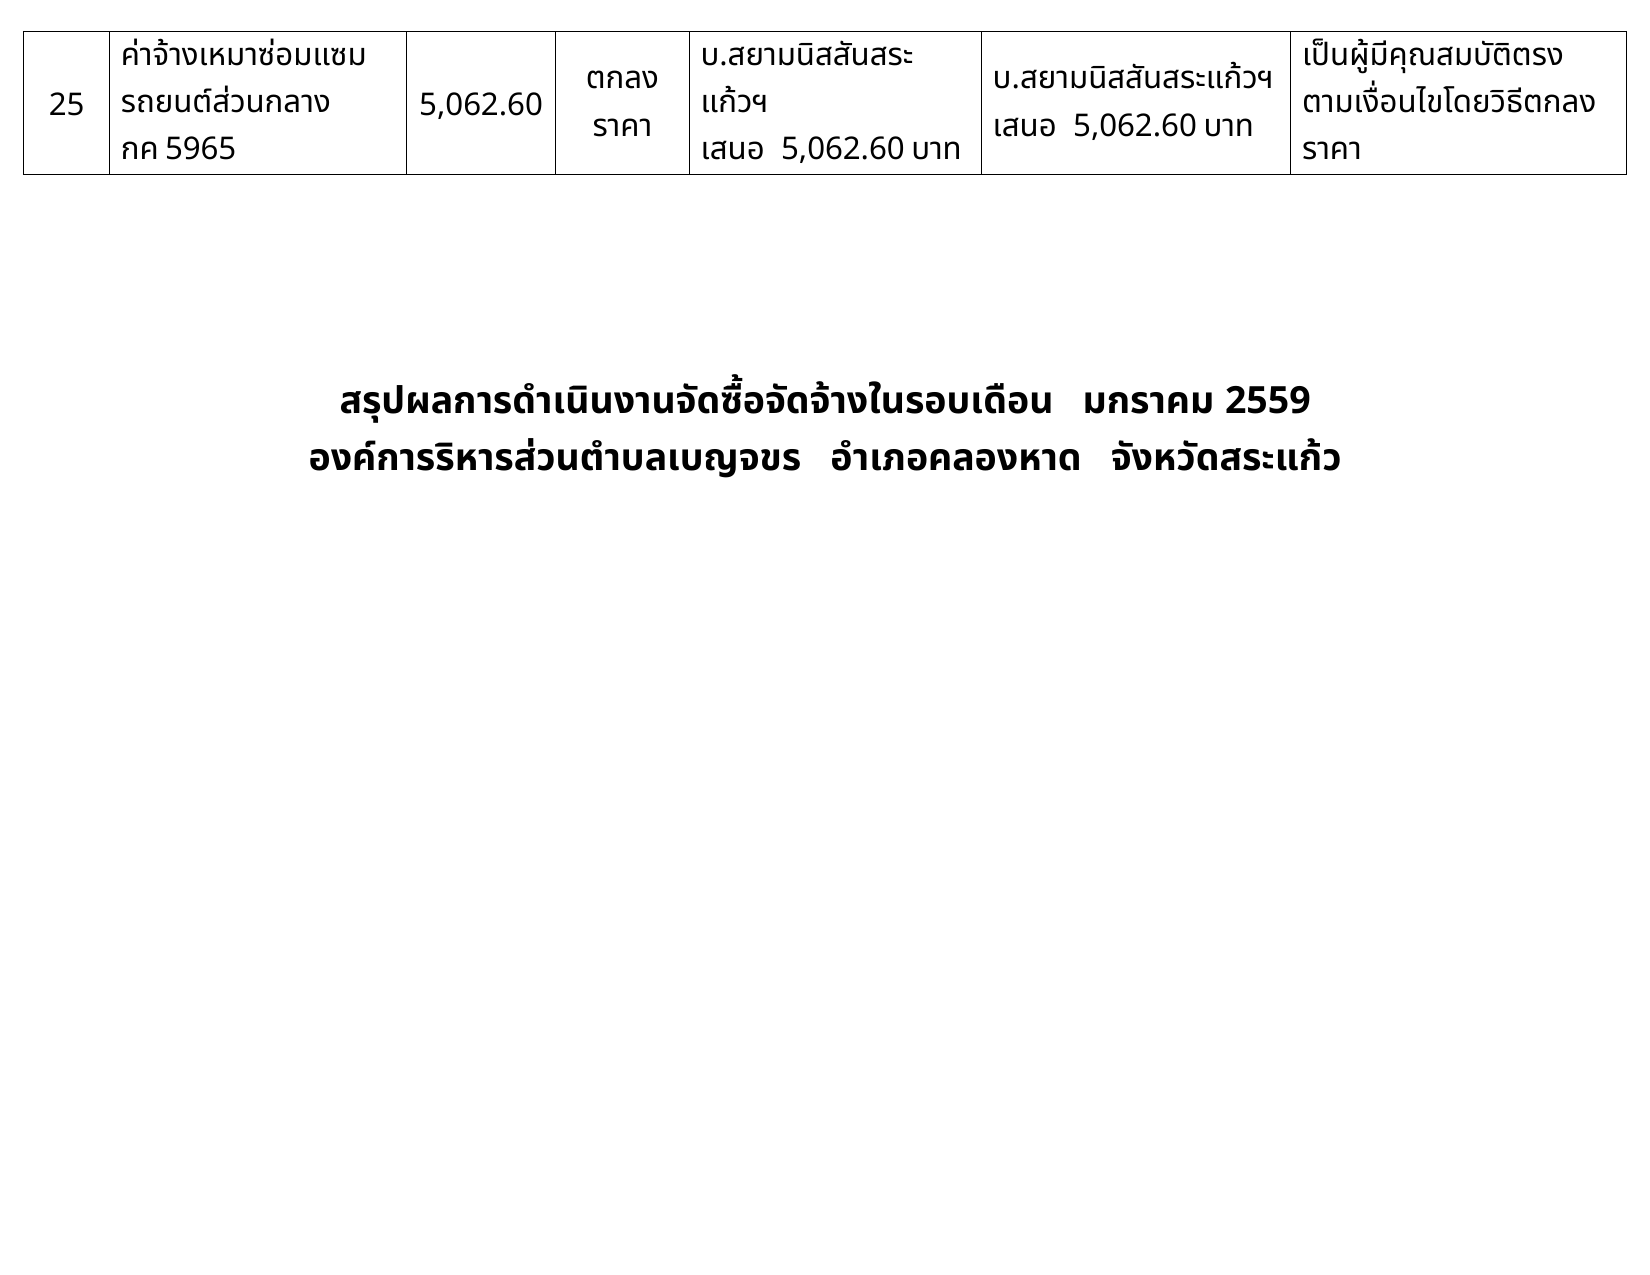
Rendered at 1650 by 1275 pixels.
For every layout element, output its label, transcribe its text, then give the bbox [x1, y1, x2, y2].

subtitle สรุปผลการดำเนินงานจัดซื้อจัดจ้างในรอบเดือน มกราคม 2559 [118, 373, 1532, 430]
table_cell ตกลงราคา [556, 32, 689, 174]
table_cell ค่าจ้างเหมาซ่อมแซมรถยนต์ส่วนกลาง กค5965 [110, 32, 406, 174]
table_cell บ.สยามนิสสันสระแก้วฯ เสนอ 5,062.60บาท [982, 32, 1290, 174]
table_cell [1291, 32, 1626, 174]
text องค์การริหารส่วนตำบลเบญจขร อำเภอคลองหาด จังหวัดสระแก้ว [118, 430, 1532, 487]
table_cell บ.สยามนิสสันสระแก้วฯ เสนอ 5,062.60บาท [690, 32, 981, 174]
table_cell 25 [24, 32, 109, 174]
table_cell 5,062.60 [407, 32, 555, 174]
